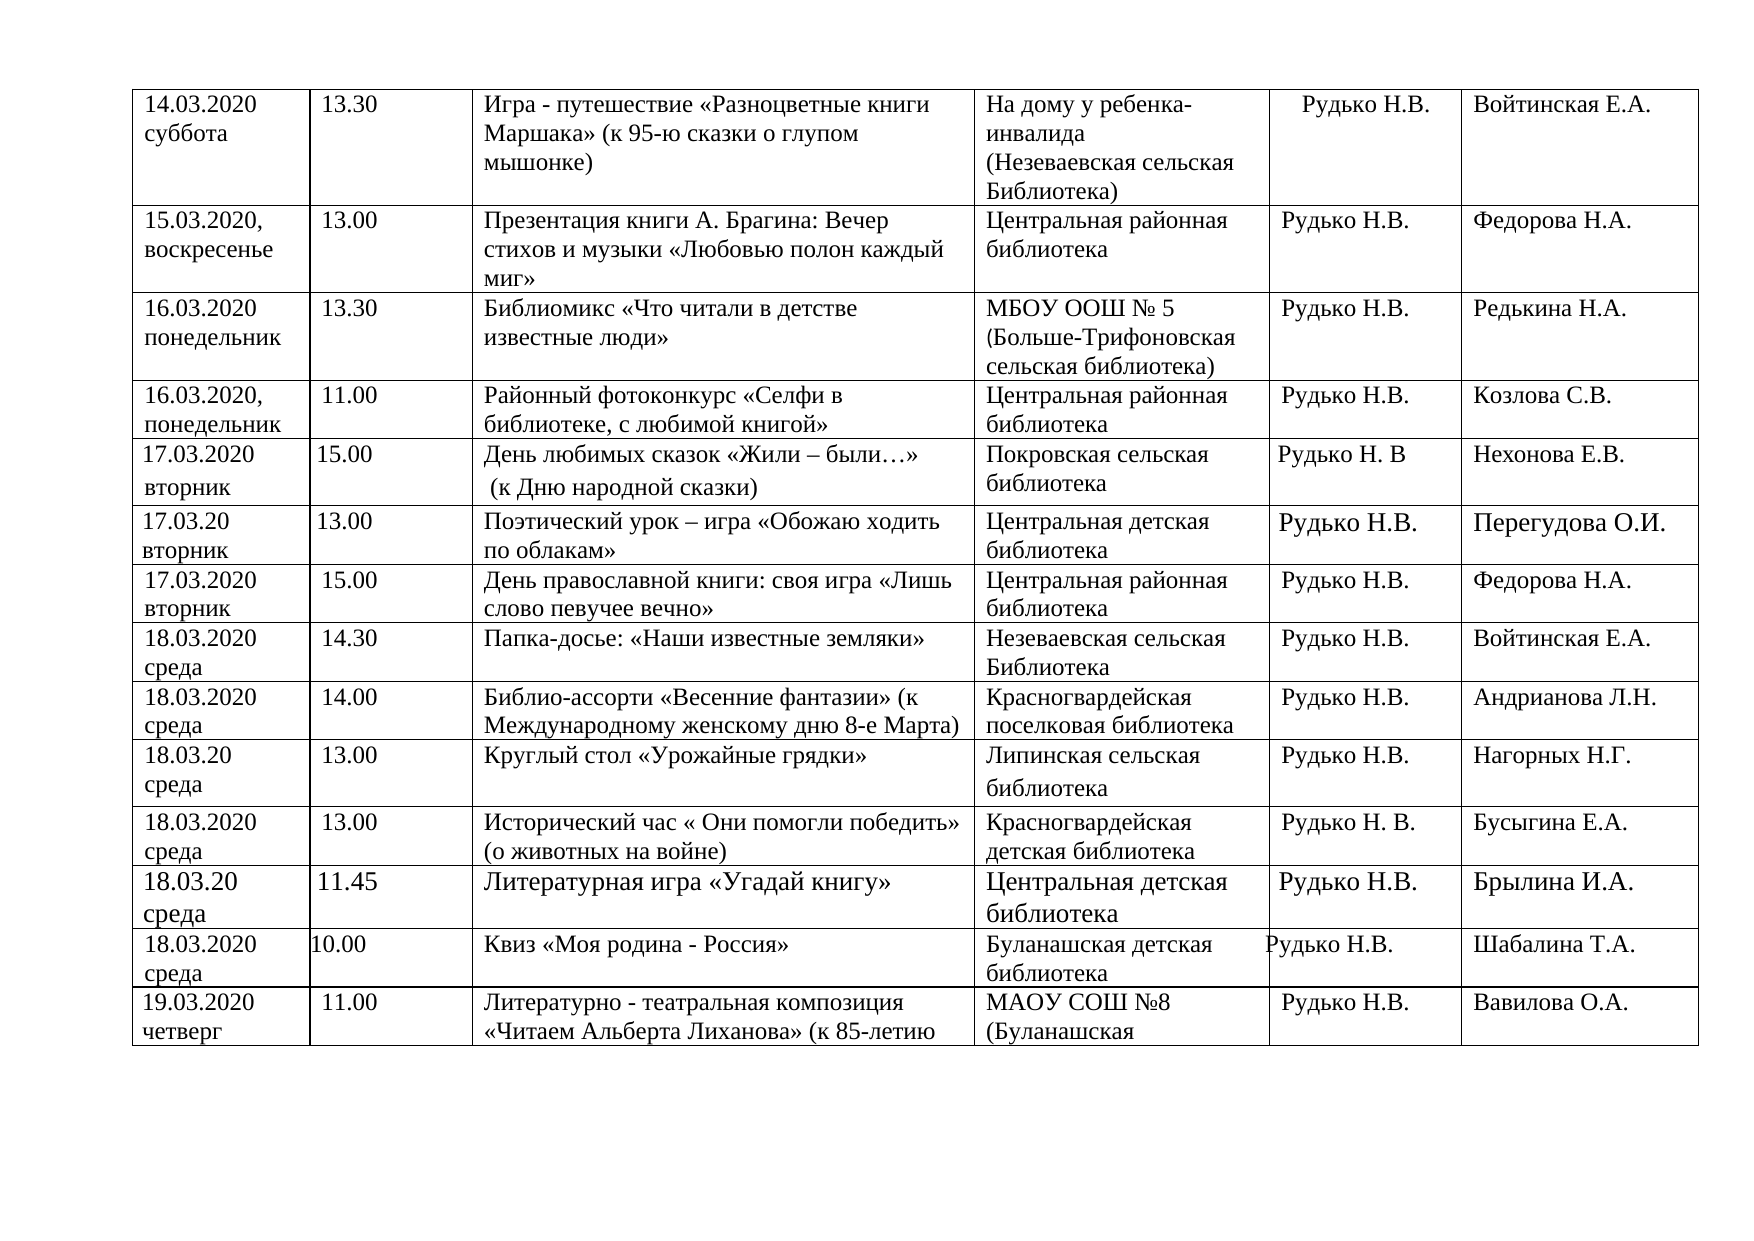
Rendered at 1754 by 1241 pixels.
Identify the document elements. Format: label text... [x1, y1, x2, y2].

table_cell Презентация книги А. Брагина: Вечер стихов и музыки «Любовью полон каждый миг» [473, 206, 974, 292]
table_cell Красногвардейская поселковая библиотека [975, 682, 1269, 739]
table_cell 19.03.2020 четверг [133, 988, 309, 1045]
table_cell 13.30 [311, 90, 472, 204]
table_cell День православной книги: своя игра «Лишь слово певучее вечно» [473, 565, 974, 622]
table_cell Рудько Н. В. [1270, 807, 1461, 864]
table_cell 13.00 [311, 506, 472, 564]
table_cell Рудько Н.В. [1270, 381, 1461, 438]
table_cell Федорова Н.А. [1462, 206, 1698, 292]
table_cell Районный фотоконкурс «Селфи в библиотеке, с любимой книгой» [473, 381, 974, 438]
table_cell 15.00 [311, 439, 472, 505]
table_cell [975, 988, 1269, 1045]
table_cell Литературная игра «Угадай книгу» [473, 866, 974, 928]
table_cell 14.00 [311, 682, 472, 739]
table_cell 18.03.2020 среда [133, 807, 309, 864]
table_cell 11.00 [311, 381, 472, 438]
table_cell Шабалина Т.А. [1462, 929, 1698, 986]
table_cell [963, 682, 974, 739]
table_cell День любимых сказок «Жили – были…» (к Дню народной сказки) [473, 439, 974, 505]
table_cell Центральная детская библиотека [975, 866, 1269, 928]
table_cell 18.03.2020 среда [133, 682, 309, 739]
table_cell МБОУ ООШ № 5 (Больше-Трифоновская сельская библиотека) [975, 293, 1269, 379]
table_cell 14.03.2020 суббота [133, 90, 309, 204]
table_cell Красногвардейская детская библиотека [975, 807, 1269, 864]
table_cell Редькина Н.А. [1462, 293, 1698, 379]
table_cell Центральная детская библиотека [975, 506, 1269, 564]
table_cell Рудько Н. В [1270, 439, 1461, 505]
table_cell 18.03.20 среда [133, 740, 309, 806]
table_cell 17.03.2020 вторник [133, 565, 309, 622]
table_cell Вавилова О.А. [1462, 988, 1698, 1045]
table_cell 17.03.2020 вторник [133, 439, 309, 505]
table_cell 16.03.2020, понедельник [133, 381, 309, 438]
table_cell Рудько Н.В. [1270, 90, 1461, 204]
table_cell Бусыгина Е.А. [1462, 807, 1698, 864]
table_cell Игра - путешествие «Разноцветные книги Маршака» (к 95-ю сказки о глупом мышонке) [473, 90, 974, 204]
table_cell Библиомикс «Что читали в детстве известные люди» [473, 293, 974, 379]
table_cell 18.03.2020 среда [133, 623, 309, 681]
table_cell Буланашская детская библиотека [975, 929, 1269, 986]
table_cell Квиз «Моя родина - Россия» [473, 929, 974, 986]
table_cell Рудько Н.В. [1270, 988, 1461, 1045]
table_cell Рудько Н.В. [1270, 506, 1461, 564]
table_cell Папка-досье: «Наши известные земляки» [473, 623, 974, 681]
table_cell 11.00 [311, 988, 472, 1045]
table_cell 13.00 [311, 740, 472, 806]
table_cell 13.00 [311, 206, 472, 292]
table_cell Козлова С.В. [1462, 381, 1698, 438]
table_cell Войтинская Е.А. [1462, 623, 1698, 681]
table_cell 13.30 [311, 293, 472, 379]
table_cell Федорова Н.А. [1462, 565, 1698, 622]
table_cell Рудько Н.В. [1270, 866, 1461, 928]
table_cell Рудько Н.В. [1270, 929, 1461, 986]
table_cell 16.03.2020 понедельник [133, 293, 309, 379]
table_cell Брылина И.А. [1462, 866, 1698, 928]
table_cell Рудько Н.В. [1270, 682, 1461, 739]
table_cell Рудько Н.В. [1270, 623, 1461, 681]
table_cell Рудько Н.В. [1270, 206, 1461, 292]
table_cell Центральная районная библиотека [975, 206, 1269, 292]
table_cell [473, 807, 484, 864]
table_cell Центральная районная библиотека [975, 381, 1269, 438]
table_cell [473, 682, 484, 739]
table_cell 15.03.2020, воскресенье [133, 206, 309, 292]
table_cell Нехонова Е.В. [1462, 439, 1698, 505]
table_cell Поэтический урок – игра «Обожаю ходить по облакам» [473, 506, 974, 564]
table_cell На дому у ребенка-инвалида (Незеваевская сельская Библиотека) [975, 90, 1269, 204]
table_cell 18.03.2020 среда [133, 929, 309, 986]
table_cell Нагорных Н.Г. [1462, 740, 1698, 806]
table_cell Войтинская Е.А. [1462, 90, 1698, 204]
table_cell 14.30 [311, 623, 472, 681]
table_cell Андрианова Л.Н. [1462, 682, 1698, 739]
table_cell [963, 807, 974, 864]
table_cell Липинская сельская библиотека [975, 740, 1269, 806]
table_cell Рудько Н.В. [1270, 565, 1461, 622]
table_cell Покровская сельская библиотека [975, 439, 1269, 505]
table_cell 18.03.20 среда [133, 866, 309, 928]
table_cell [473, 988, 974, 1045]
table_cell 13.00 [311, 807, 472, 864]
table_cell Центральная районная библиотека [975, 565, 1269, 622]
table_cell Рудько Н.В. [1270, 740, 1461, 806]
table_cell 17.03.20 вторник [133, 506, 309, 564]
table_cell 10.00 [311, 929, 472, 986]
table_cell Перегудова О.И. [1462, 506, 1698, 564]
table_cell Незеваевская сельская Библиотека [975, 623, 1269, 681]
table_cell 15.00 [311, 565, 472, 622]
table_cell Круглый стол «Урожайные грядки» [473, 740, 974, 806]
table_cell Рудько Н.В. [1270, 293, 1461, 379]
table_cell 11.45 [311, 866, 472, 928]
